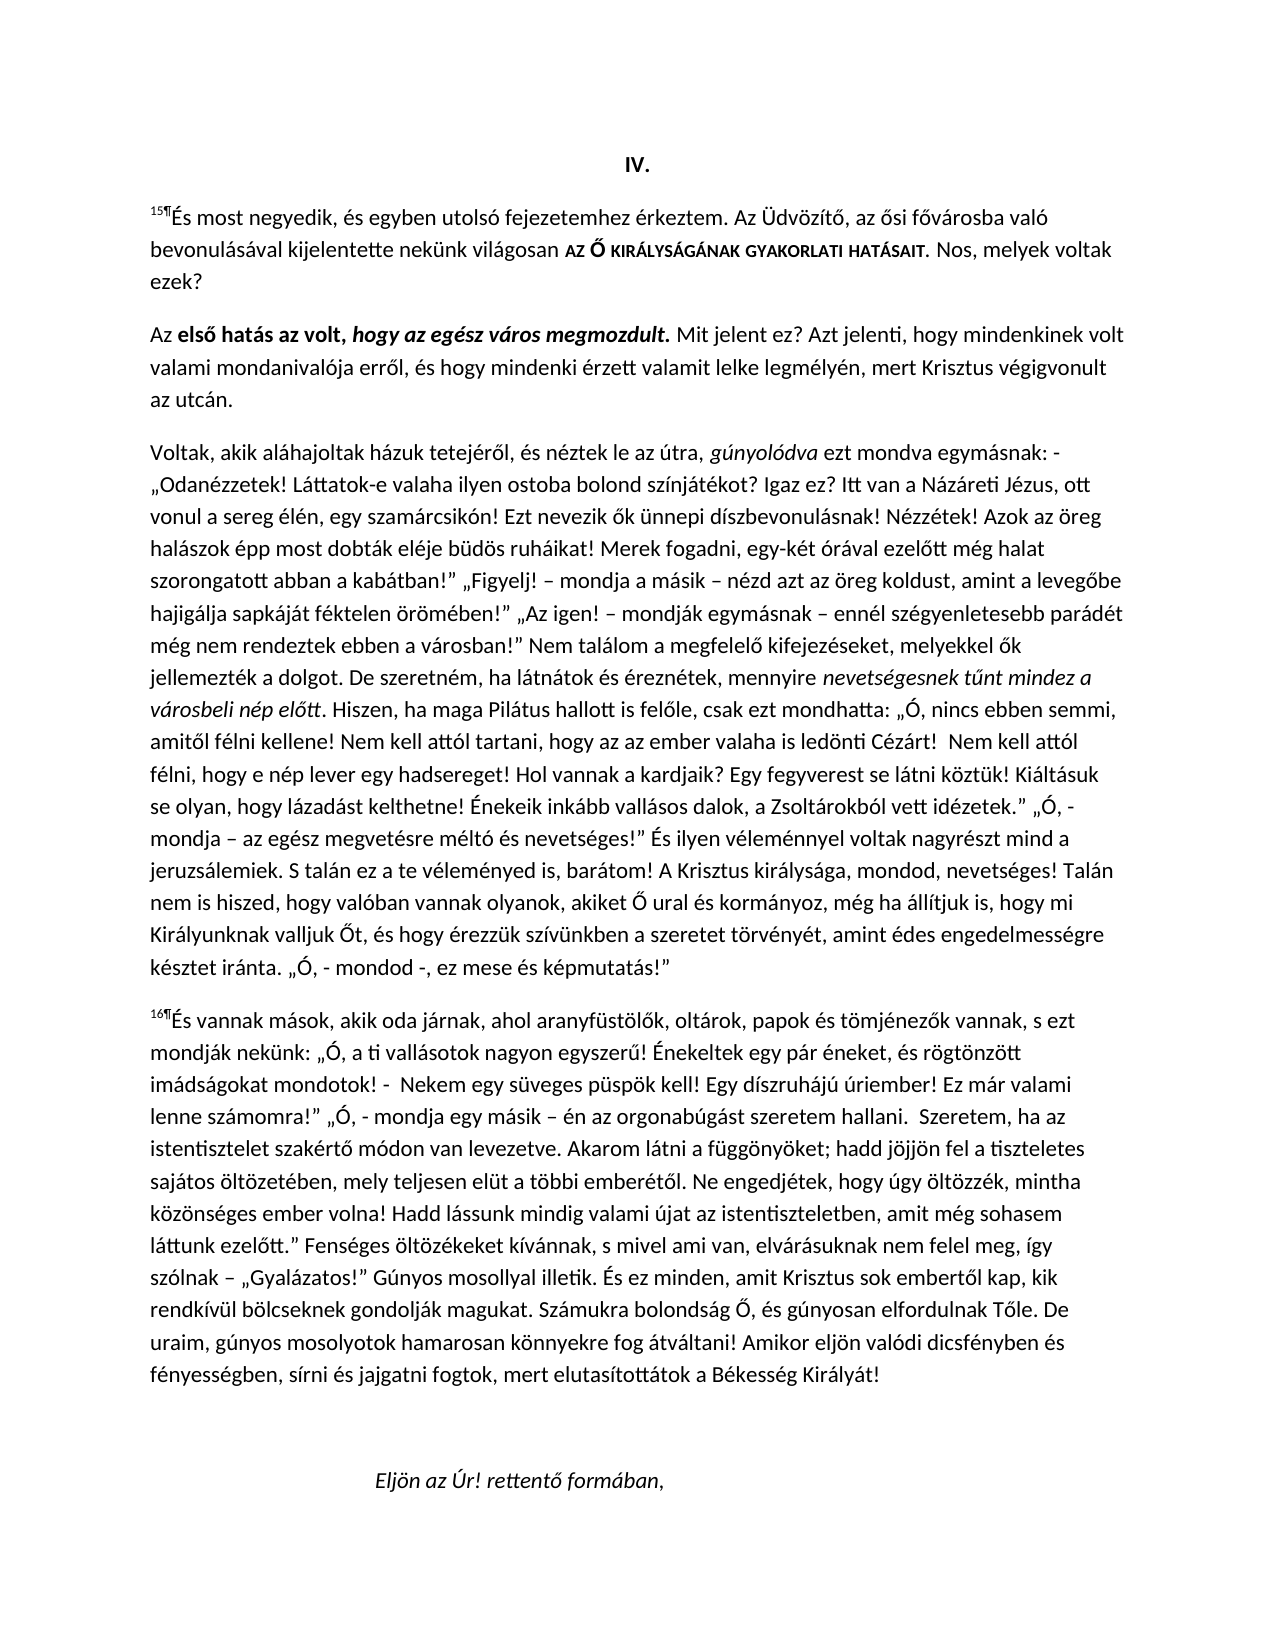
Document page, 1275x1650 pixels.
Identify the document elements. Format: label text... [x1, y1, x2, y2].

text 15¶És most negyedik, és egyben utolsó fejezetemhez érkeztem. Az Üdvözítő, az ősi fővárosba való bevonulásával kijelentette nekünk világosan az Ő királyságának gyakorlati hatásait. Nos, melyek voltak ezek? [150, 203, 1125, 295]
text Az első hatás az volt, hogy az egész város megmozdult. Mit jelent ez? Azt jelenti, hogy mindenkinek volt valami mondanivalója erről, és hogy mindenki érzett valamit lelke legmélyén, mert Krisztus végigvonult az utcán. [150, 320, 1125, 413]
text Eljön az Úr! rettentő formában, [375, 1466, 1125, 1494]
text Voltak, akik aláhajoltak házuk tetejéről, és néztek le az útra, gúnyolódva ezt mondva egymásnak: - „Odanézzetek! Láttatok-e valaha ilyen ostoba bolond színjátékot? Igaz ez? Itt van a Názáreti Jézus, ott vonul a sereg élén, egy szamárcsikón! Ezt nevezik ők ünnepi díszbevonulásnak! Nézzétek! Azok az öreg halászok épp most dobták eléje büdös ruháikat! Merek fogadni, egy-két órával ezelőtt még halat szorongatott abban a kabátban!” „Figyelj! – mondja a másik – nézd azt az öreg koldust, amint a levegőbe hajigálja sapkáját féktelen örömében!” „Az igen! – mondják egymásnak – ennél szégyenletesebb parádét még nem rendeztek ebben a városban!” Nem találom a megfelelő kifejezéseket, melyekkel ők jellemezték a dolgot. De szeretném, ha látnátok és éreznétek, mennyire nevetségesnek tűnt mindez a városbeli nép előtt. Hiszen, ha maga Pilátus hallott is felőle, csak ezt mondhatta: „Ó, nincs ebben semmi, amitől félni kellene! Nem kell attól tartani, hogy az az ember valaha is ledönti Cézárt! Nem kell attól félni, hogy e nép lever egy hadsereget! Hol vannak a kardjaik? Egy fegyverest se látni köztük! Kiáltásuk se olyan, hogy lázadást kelthetne! Énekeik inkább vallásos dalok, a Zsoltárokból vett idézetek.” „Ó, - mondja – az egész megvetésre méltó és nevetséges!” És ilyen véleménnyel voltak nagyrészt mind a jeruzsálemiek. S talán ez a te véleményed is, barátom! A Krisztus királysága, mondod, nevetséges! Talán nem is hiszed, hogy valóban vannak olyanok, akiket Ő ural és kormányoz, még ha állítjuk is, hogy mi Királyunknak valljuk Őt, és hogy érezzük szívünkben a szeretet törvényét, amint édes engedelmességre késztet iránta. „Ó, - mondod -, ez mese és képmutatás!” [150, 438, 1125, 981]
text 16¶És vannak mások, akik oda járnak, ahol aranyfüstölők, oltárok, papok és tömjénezők vannak, s ezt mondják nekünk: „Ó, a ti vallásotok nagyon egyszerű! Énekeltek egy pár éneket, és rögtönzött imádságokat mondotok! - Nekem egy süveges püspök kell! Egy díszruhájú úriember! Ez már valami lenne számomra!” „Ó, - mondja egy másik – én az orgonabúgást szeretem hallani. Szeretem, ha az istentisztelet szakértő módon van levezetve. Akarom látni a függönyöket; hadd jöjjön fel a tiszteletes sajátos öltözetében, mely teljesen elüt a többi emberétől. Ne engedjétek, hogy úgy öltözzék, mintha közönséges ember volna! Hadd lássunk mindig valami újat az istentiszteletben, amit még sohasem láttunk ezelőtt.” Fenséges öltözékeket kívánnak, s mivel ami van, elvárásuknak nem felel meg, így szólnak – „Gyalázatos!” Gúnyos mosollyal illetik. És ez minden, amit Krisztus sok embertől kap, kik rendkívül bölcseknek gondolják magukat. Számukra bolondság Ő, és gúnyosan elfordulnak Tőle. De uraim, gúnyos mosolyotok hamarosan könnyekre fog átváltani! Amikor eljön valódi dicsfényben és fényességben, sírni és jajgatni fogtok, mert elutasítottátok a Békesség Királyát! [150, 1006, 1125, 1388]
text IV. [150, 150, 1125, 178]
